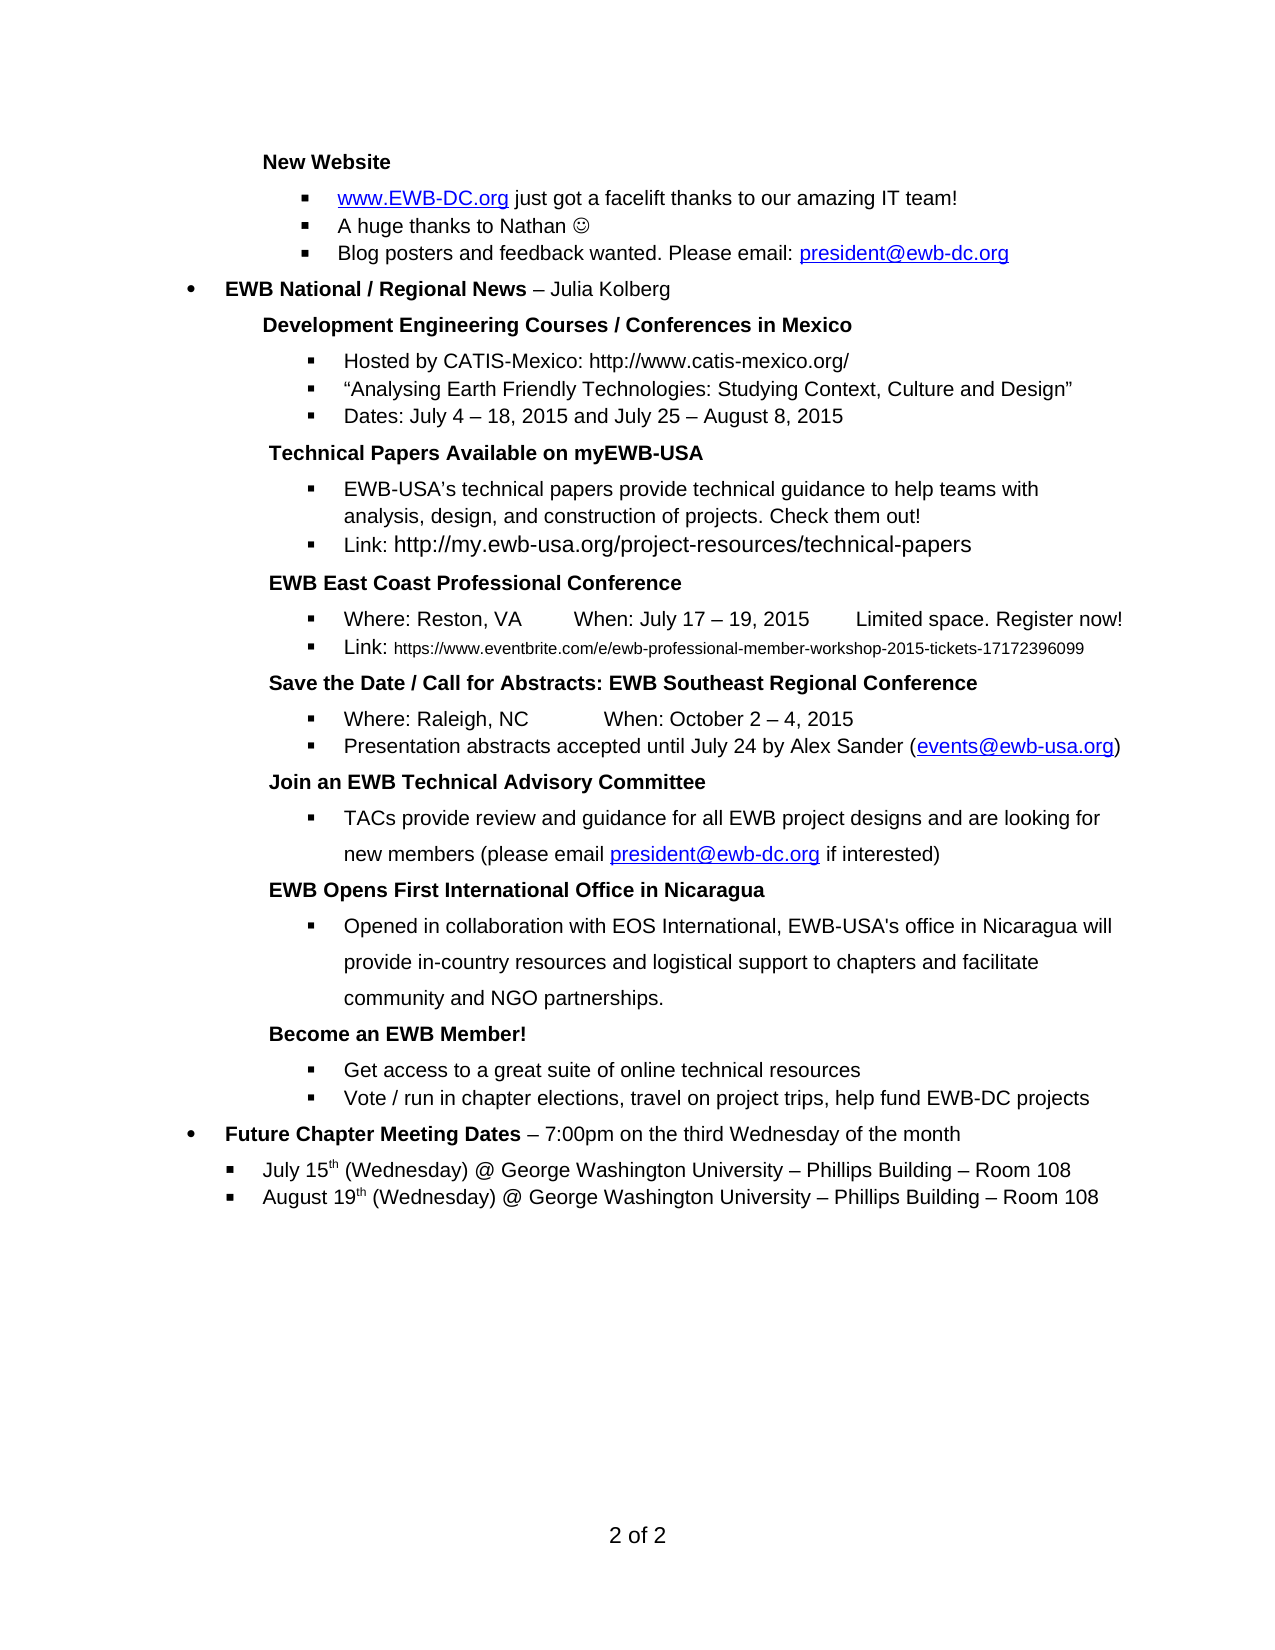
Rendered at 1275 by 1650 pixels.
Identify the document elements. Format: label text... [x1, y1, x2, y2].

text Save the Date / Call for Abstracts: EWB Southeast Regional Conference [269, 671, 1125, 694]
list Future Chapter Meeting Dates – 7:00pm on the third Wednesday of the month [187, 1121, 1125, 1146]
list Get access to a great suite of online technical resources [306, 1058, 1125, 1082]
list A huge thanks to Nathan [300, 213, 1125, 238]
list “Analysing Earth Friendly Technologies: Studying Context, Culture and Design” [306, 377, 1125, 401]
list Link: https://www.eventbrite.com/e/ewb-professional-member-workshop-2015-tickets-17172396099 [306, 634, 1125, 658]
list Vote / run in chapter elections, travel on project trips, help fund EWB-DC projects [306, 1085, 1125, 1109]
text EWB East Coast Professional Conference [269, 571, 1125, 595]
list EWB National / Regional News – Julia Kolberg [187, 277, 1125, 301]
list Hosted by CATIS-Mexico: http://www.catis-mexico.org/ [306, 349, 1125, 373]
list Dates: July 4 – 18, 2015 and July 25 – August 8, 2015 [306, 404, 1125, 428]
list TACs provide review and guidance for all EWB project designs and are looking for new members (please email president@ewb-dc.org if interested) [306, 806, 1125, 866]
list www.EWB-DC.org just got a facelift thanks to our amazing IT team! [300, 186, 1125, 210]
text Join an EWB Technical Advisory Committee [269, 770, 1125, 794]
list July 15th (Wednesday) @ George Washington University – Phillips Building – Room 108 [225, 1157, 1125, 1182]
list Presentation abstracts accepted until July 24 by Alex Sander (events@ewb-usa.org) [306, 734, 1125, 758]
list Where: Reston, VA When: July 17 – 19, 2015 Limited space. Register now! [306, 607, 1125, 631]
text Become an EWB Member! [269, 1022, 1125, 1046]
text Development Engineering Courses / Conferences in Mexico [262, 313, 1125, 337]
list August 19th (Wednesday) @ George Washington University – Phillips Building – Room 108 [225, 1185, 1125, 1209]
list Opened in collaboration with EOS International, EWB-USA's office in Nicaragua will provide in-country resources and logistical support to chapters and facilitate community and NGO partnerships. [306, 914, 1125, 1010]
text New Website [262, 150, 1125, 174]
list Blog posters and feedback wanted. Please email: president@ewb-dc.org [300, 241, 1125, 265]
list Where: Raleigh, NC When: October 2 – 4, 2015 [306, 706, 1125, 731]
text Technical Papers Available on myEWB-USA [269, 440, 1125, 464]
text EWB Opens First International Office in Nicaragua [269, 878, 1125, 902]
list Link: http://my.ewb-usa.org/project-resources/technical-papers [306, 531, 1125, 558]
list EWB-USA’s technical papers provide technical guidance to help teams with analysis, design, and construction of projects. Check them out! [306, 476, 1125, 528]
